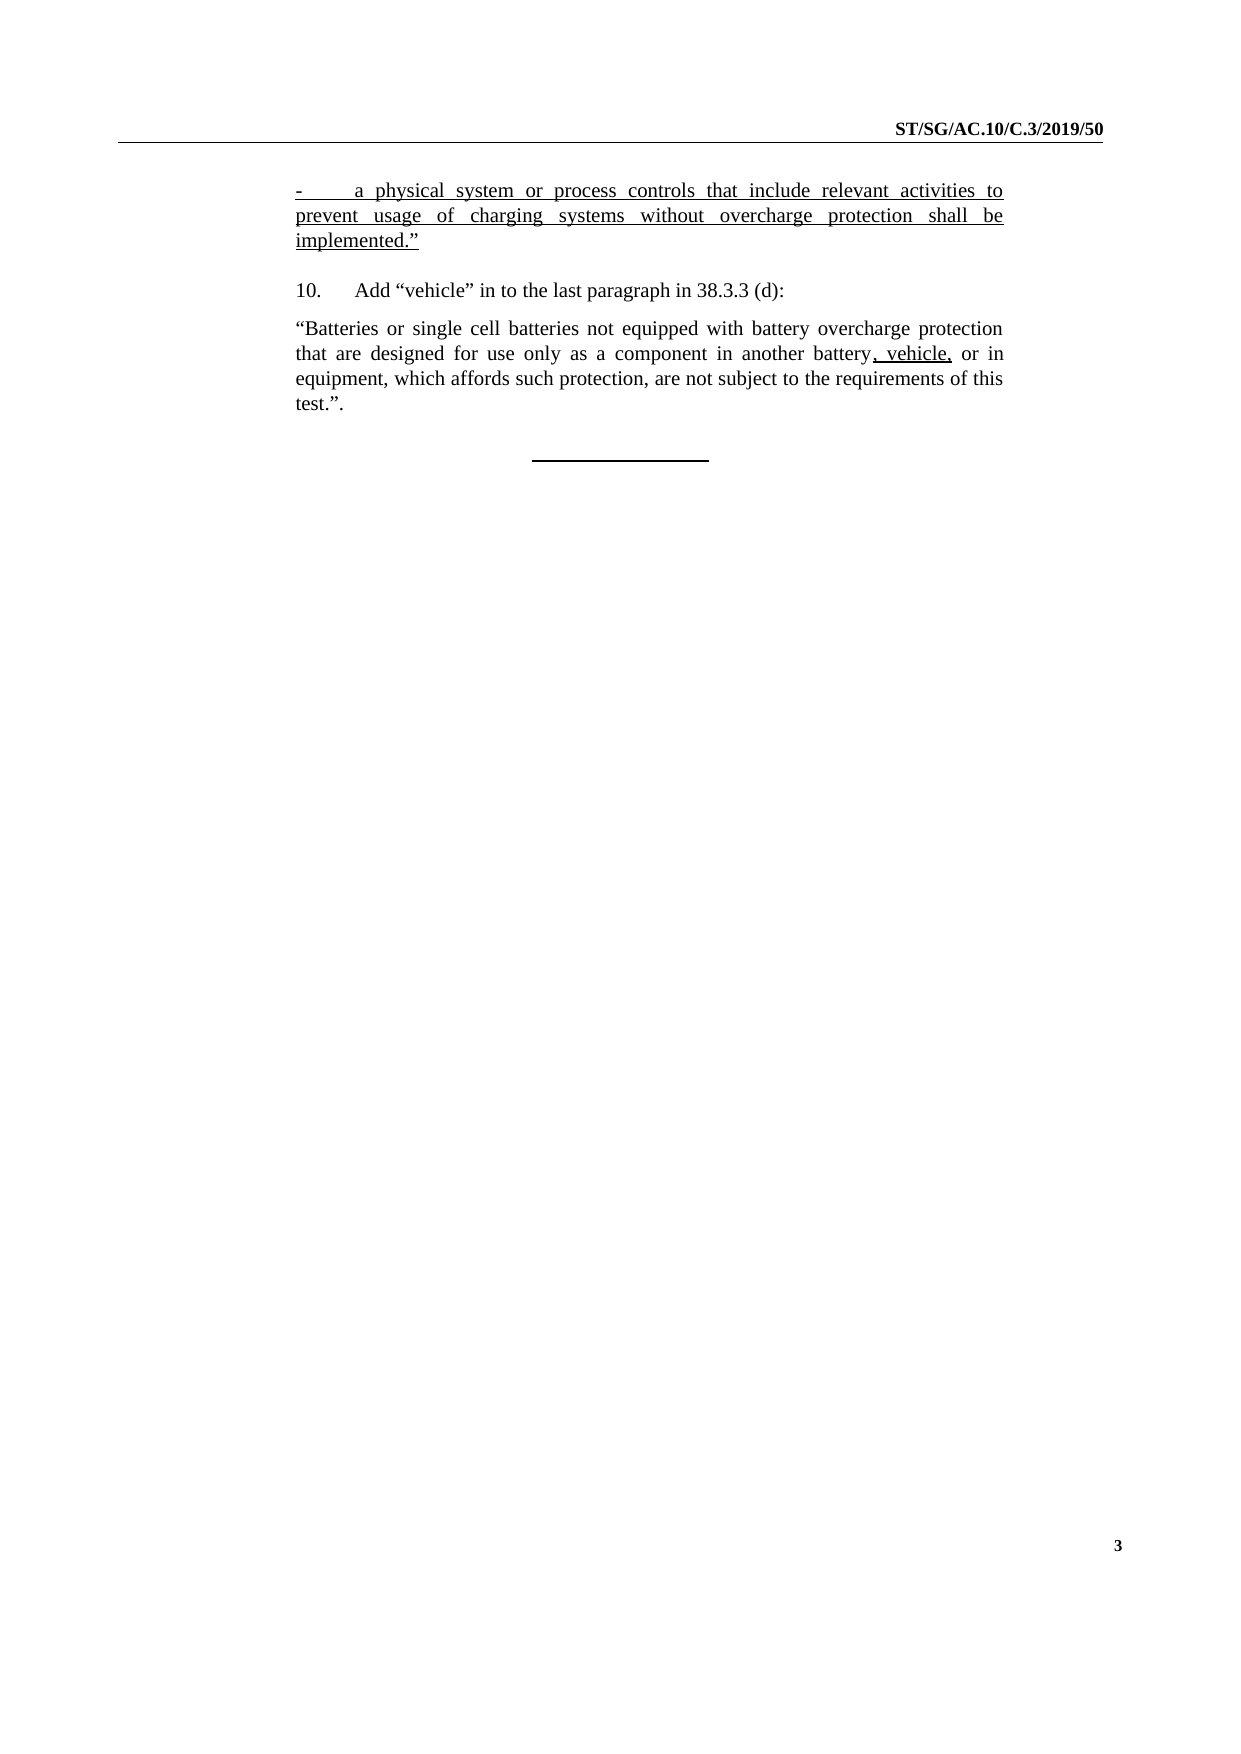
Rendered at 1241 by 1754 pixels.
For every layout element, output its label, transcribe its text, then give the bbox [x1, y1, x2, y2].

text - a physical system or process controls that include relevant activities to prevent usage of charging systems without overcharge protection shall be implemented.” [295, 177, 1004, 199]
text - a physical system or process controls that include relevant activities to prevent usage of charging systems without overcharge protection shall be implemented.” [295, 200, 1004, 224]
text - a physical system or process controls that include relevant activities to prevent usage of charging systems without overcharge protection shall be implemented.” [295, 225, 1004, 252]
text 10. Add “vehicle” in to the last paragraph in 38.3.3 (d): [236, 277, 1004, 302]
text “Batteries or single cell batteries not equipped with battery overcharge protection that are designed for use only as a component in another battery, vehicle, or in equipment, which affords such protection, are not subject to the requirements of this test.”. [295, 315, 1004, 415]
